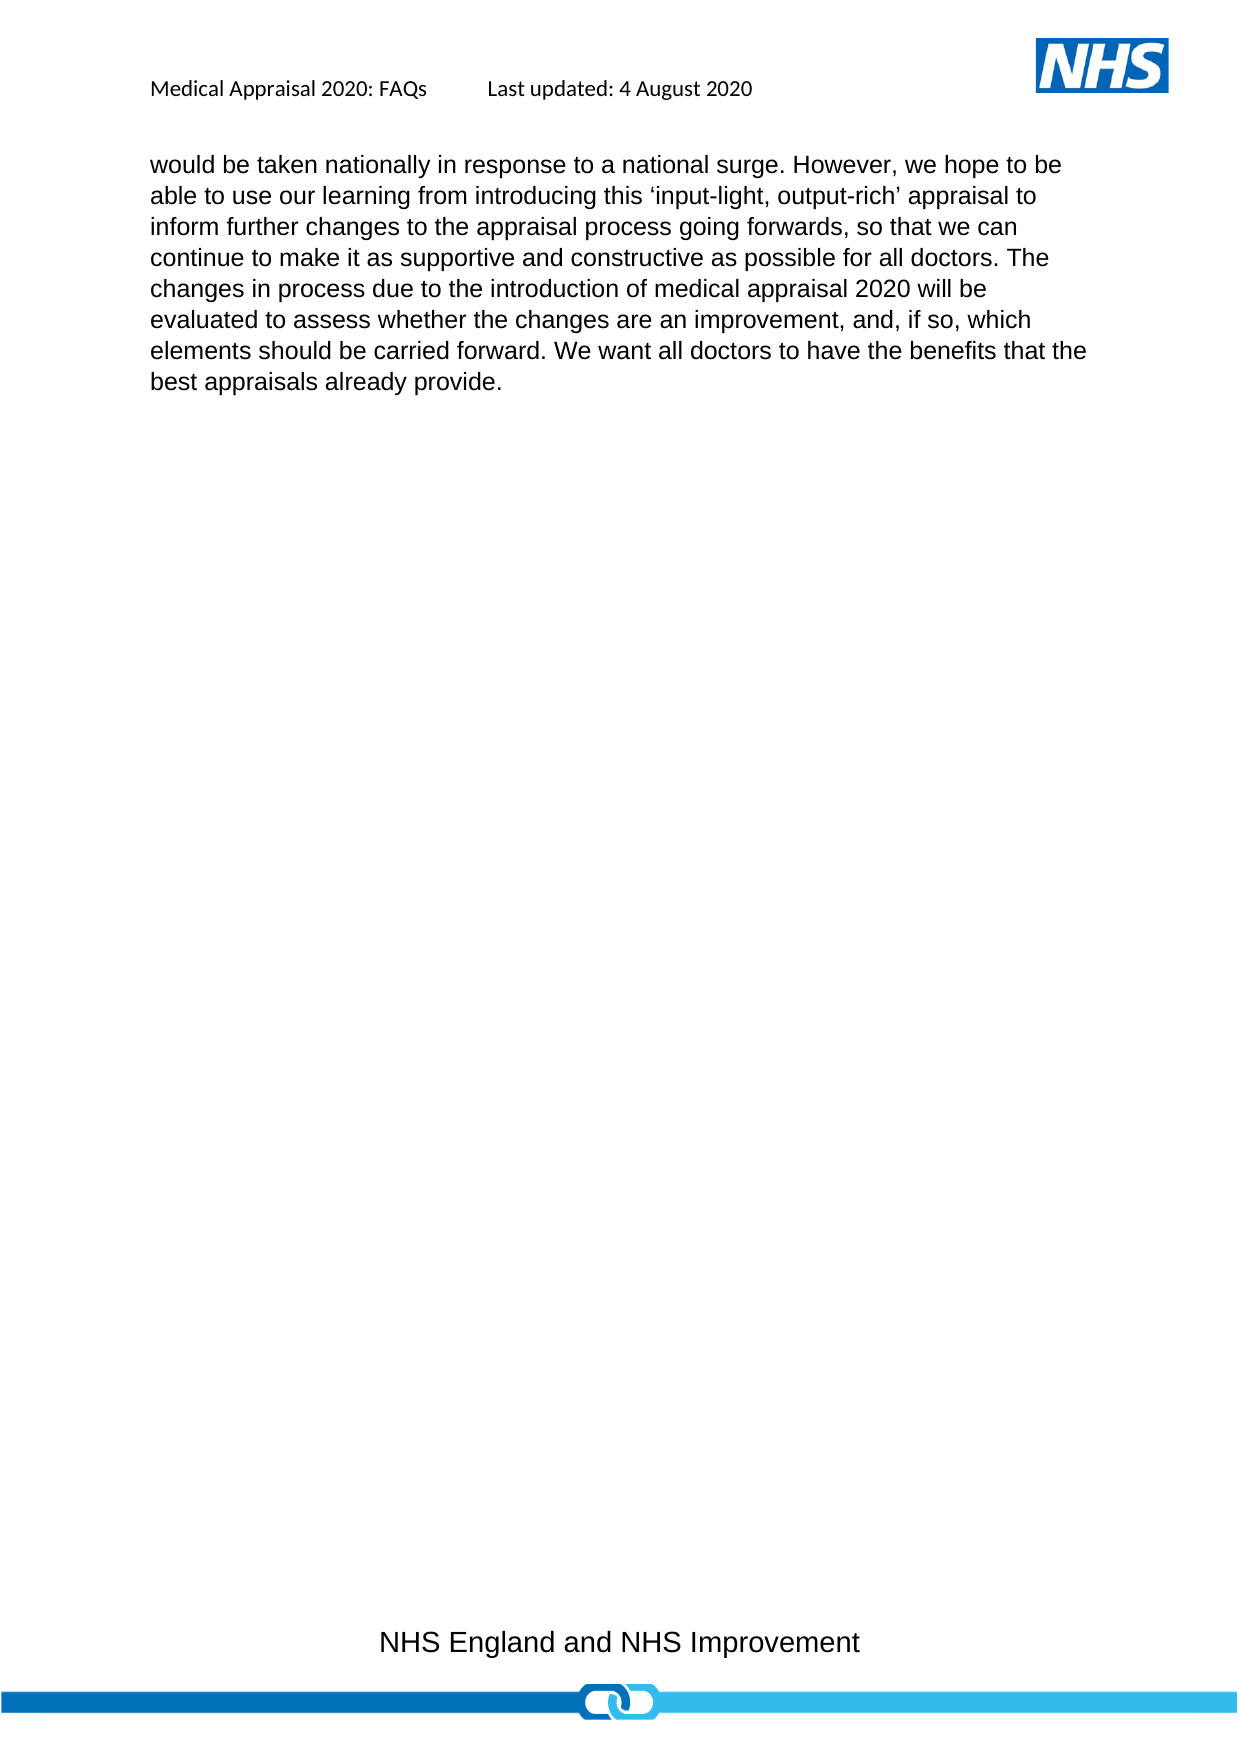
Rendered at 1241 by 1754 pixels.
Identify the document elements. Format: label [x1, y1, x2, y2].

picture [1035, 38, 1169, 93]
text [150, 150, 1090, 396]
picture [0, 1684, 1236, 1720]
